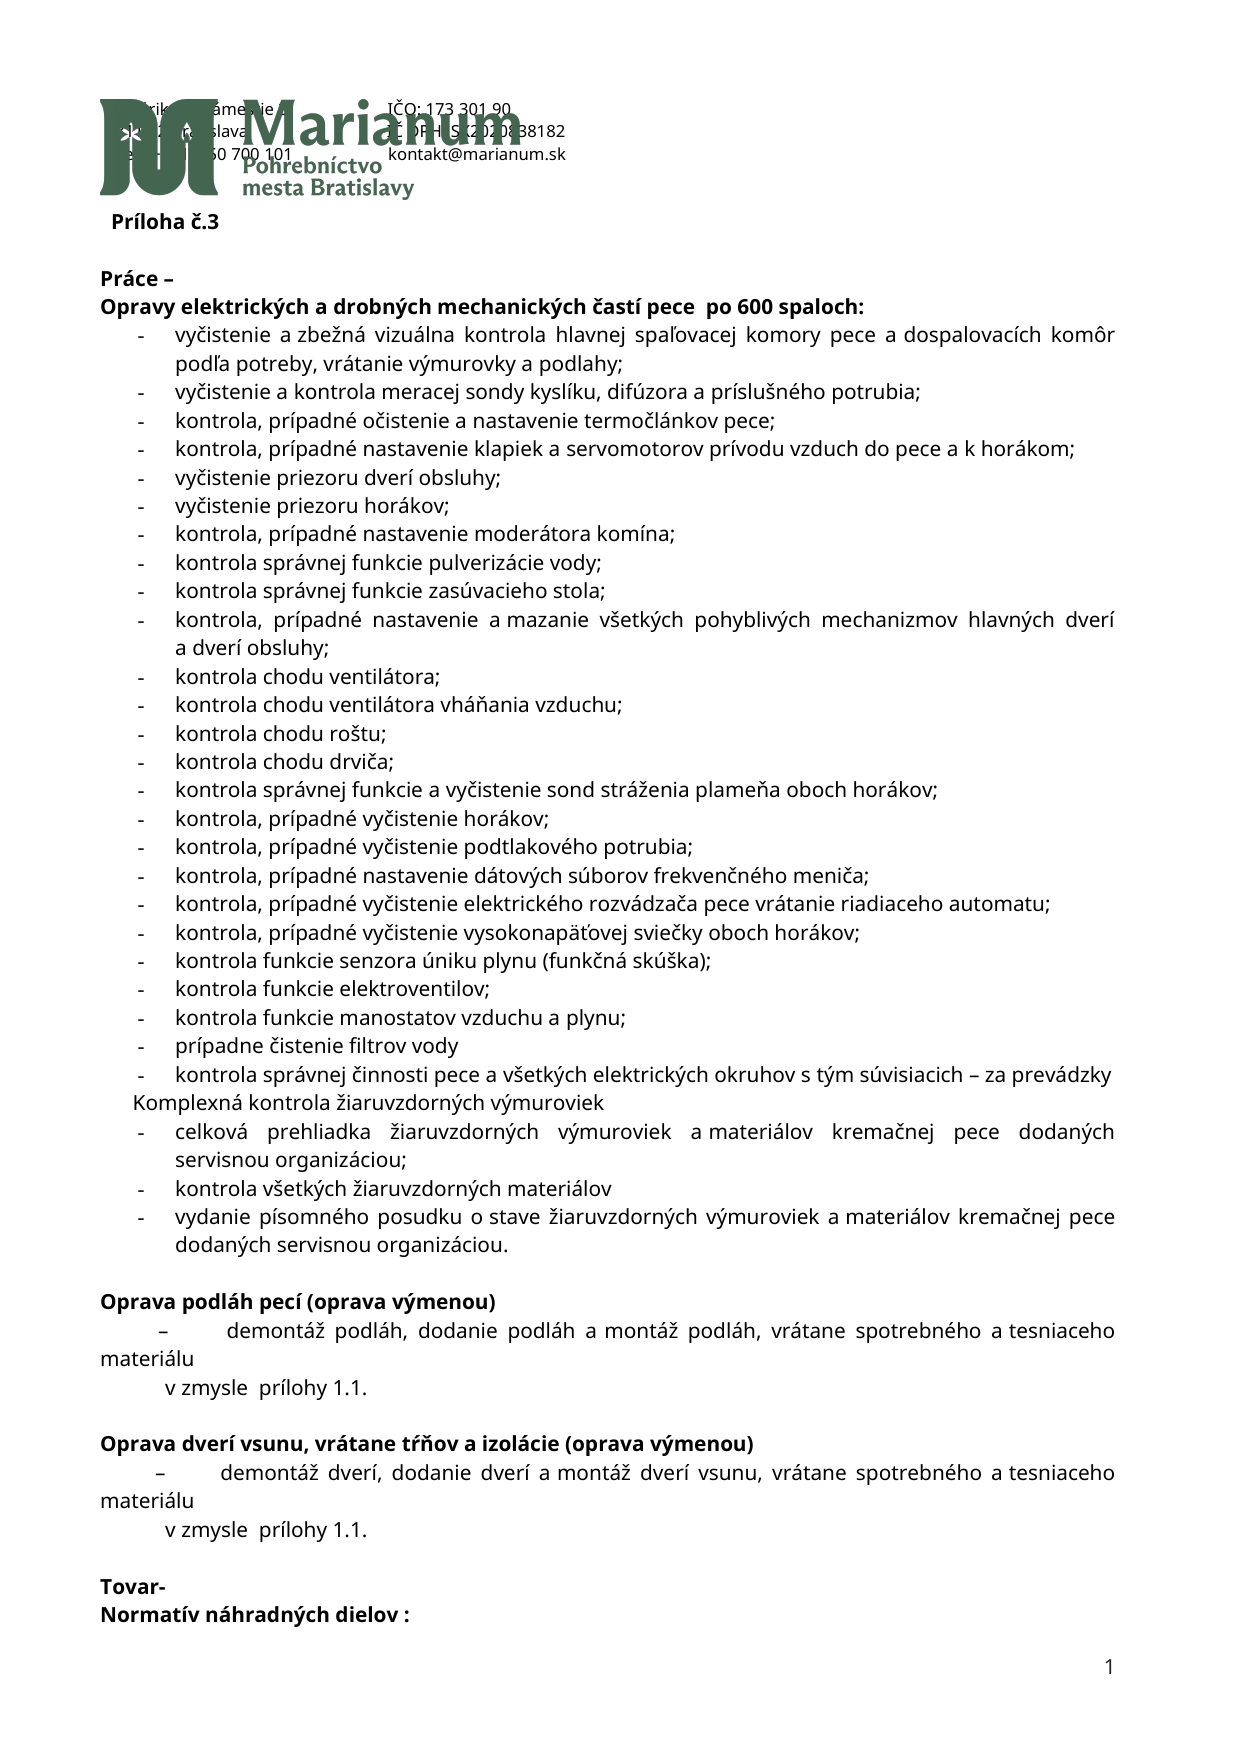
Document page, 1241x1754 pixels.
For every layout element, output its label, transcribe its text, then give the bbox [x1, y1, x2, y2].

text Príloha č.3 [100, 207, 1115, 235]
text Oprava dverí vsunu, vrátane tŕňov a izolácie (oprava výmenou) [100, 1429, 1115, 1458]
list kontrola, prípadné vyčistenie podtlakového potrubia; [137, 832, 1115, 861]
text Opravy elektrických a drobných mechanických častí pece po 600 spaloch: [100, 292, 1115, 321]
list kontrola chodu roštu; [137, 719, 1115, 747]
list vyčistenie priezoru horákov; [137, 491, 1115, 519]
list vyčistenie priezoru dverí obsluhy; [137, 463, 1115, 491]
list kontrola, prípadné vyčistenie vysokonapäťovej sviečky oboch horákov; [137, 918, 1115, 946]
list vydanie písomného posudku o stave žiaruvzdorných výmuroviek a materiálov kremačnej pece dodaných servisnou organizáciou. [137, 1202, 1115, 1259]
text v zmysle prílohy 1.1. [100, 1373, 1115, 1401]
list kontrola chodu ventilátora; [137, 662, 1115, 690]
list kontrola správnej funkcie pulverizácie vody; [137, 548, 1115, 576]
list vyčistenie a kontrola meracej sondy kyslíku, difúzora a príslušného potrubia; [137, 377, 1115, 406]
text Práce – [100, 264, 1115, 292]
list kontrola, prípadné nastavenie dátových súborov frekvenčného meniča; [137, 861, 1115, 889]
list kontrola chodu ventilátora vháňania vzduchu; [137, 690, 1115, 719]
list kontrola, prípadné vyčistenie horákov; [137, 804, 1115, 832]
text Komplexná kontrola žiaruvzdorných výmuroviek [100, 1088, 1115, 1117]
list kontrola správnej funkcie a vyčistenie sond stráženia plameňa oboch horákov; [137, 776, 1115, 804]
text Oprava podláh pecí (oprava výmenou) [100, 1287, 1115, 1316]
list kontrola, prípadné nastavenie a mazanie všetkých pohyblivých mechanizmov hlavných dverí a dverí obsluhy; [137, 605, 1115, 662]
text v zmysle prílohy 1.1. [100, 1515, 1115, 1543]
list kontrola chodu drviča; [137, 747, 1115, 776]
text Normatív náhradných dielov : [100, 1600, 1115, 1629]
list prípadne čistenie filtrov vody [137, 1031, 1115, 1060]
list kontrola všetkých žiaruvzdorných materiálov [137, 1174, 1115, 1202]
list kontrola, prípadné očistenie a nastavenie termočlánkov pece; [137, 406, 1115, 434]
list celková prehliadka žiaruvzdorných výmuroviek a materiálov kremačnej pece dodaných servisnou organizáciou; [137, 1117, 1115, 1174]
text – demontáž podláh, dodanie podláh a montáž podláh, vrátane spotrebného a tesniaceho materiálu [100, 1316, 1115, 1373]
list kontrola, prípadné nastavenie klapiek a servomotorov prívodu vzduch do pece a k horákom; [137, 434, 1115, 463]
list kontrola funkcie manostatov vzduchu a plynu; [137, 1003, 1115, 1031]
list kontrola, prípadné vyčistenie elektrického rozvádzača pece vrátanie riadiaceho automatu; [137, 889, 1115, 918]
list kontrola funkcie senzora úniku plynu (funkčná skúška); [137, 946, 1115, 974]
list kontrola správnej činnosti pece a všetkých elektrických okruhov s tým súvisiacich – za prevádzky [137, 1060, 1115, 1088]
list vyčistenie a zbežná vizuálna kontrola hlavnej spaľovacej komory pece a dospalovacích komôr podľa potreby, vrátanie výmurovky a podlahy; [137, 321, 1115, 377]
list kontrola správnej funkcie zasúvacieho stola; [137, 576, 1115, 605]
text Tovar- [100, 1572, 1115, 1600]
list kontrola, prípadné nastavenie moderátora komína; [137, 519, 1115, 548]
list kontrola funkcie elektroventilov; [137, 974, 1115, 1003]
text – demontáž dverí, dodanie dverí a montáž dverí vsunu, vrátane spotrebného a tesniaceho materiálu [100, 1458, 1115, 1515]
picture [100, 99, 521, 200]
